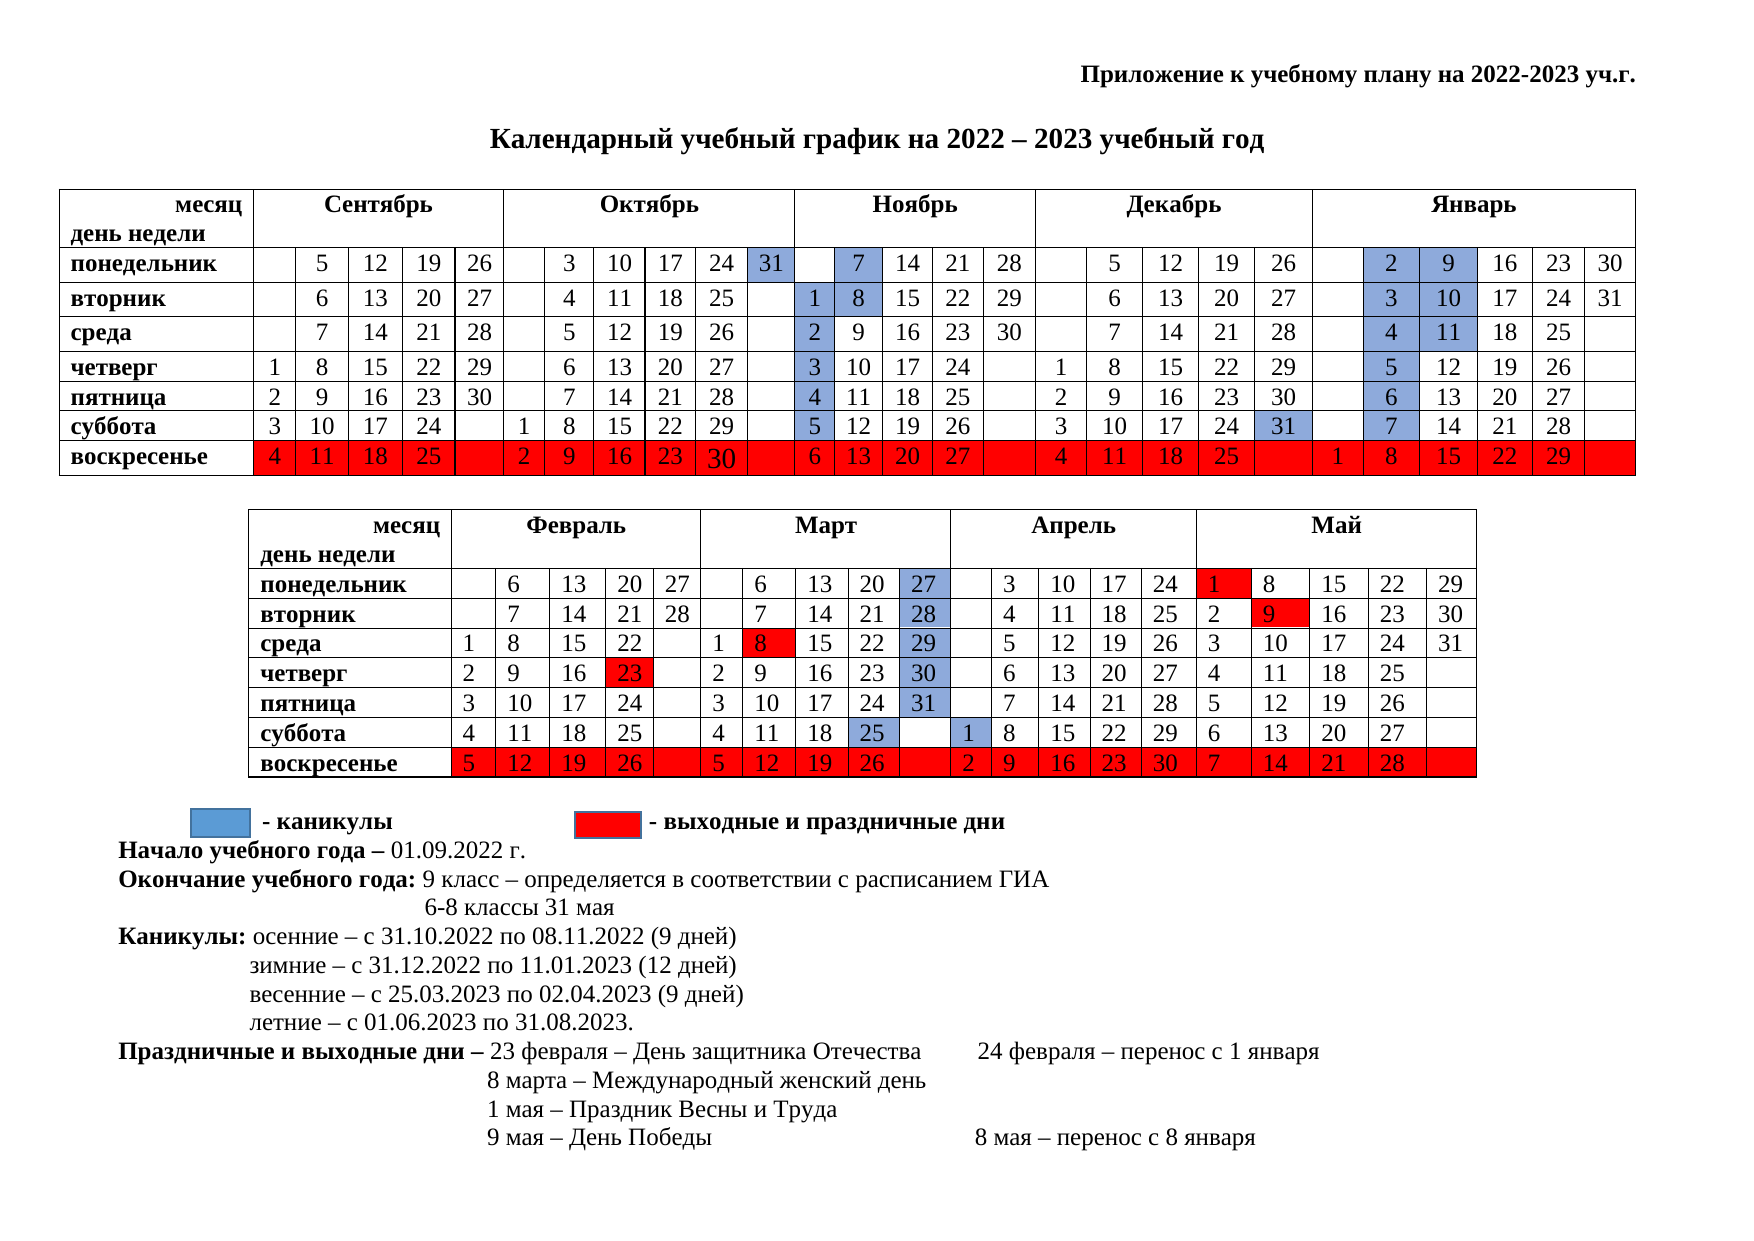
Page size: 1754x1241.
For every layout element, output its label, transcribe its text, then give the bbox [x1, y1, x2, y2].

table_cell [748, 441, 794, 475]
table_cell 16 [1310, 599, 1368, 627]
table_cell 23 [403, 382, 454, 410]
table_cell [1255, 441, 1312, 475]
table_cell 3 [795, 352, 834, 381]
table_cell 6 [545, 352, 593, 381]
table_cell 13 [1252, 718, 1309, 747]
table_cell 1 [1313, 441, 1363, 475]
table_cell 14 [1039, 688, 1090, 717]
table_cell 21 [1091, 688, 1141, 717]
table_header Апрель [951, 510, 1196, 568]
table_cell 10 [1039, 569, 1090, 598]
table_cell 17 [796, 688, 848, 717]
table_header Январь [1313, 190, 1635, 247]
table_cell четверг [249, 658, 451, 687]
table_cell 25 [1199, 441, 1254, 475]
table_cell 13 [796, 569, 848, 598]
table_cell 11 [1252, 658, 1309, 687]
table_cell 26 [1369, 688, 1426, 717]
table_cell 7 [743, 599, 795, 627]
table_cell 5 [1364, 352, 1419, 381]
table_cell 7 [296, 317, 348, 351]
table_cell [748, 352, 794, 381]
table_cell 10 [1420, 283, 1477, 316]
table_cell 5 [795, 411, 834, 440]
table_cell 31 [1255, 411, 1312, 440]
table_cell 21 [646, 382, 695, 410]
text 8 марта – Международный женский день [118, 1065, 1636, 1094]
table_cell [1313, 248, 1363, 282]
table_cell воскресенье [60, 441, 253, 475]
table_cell 12 [594, 317, 644, 351]
table_cell 9 [296, 382, 348, 410]
table_cell 31 [900, 688, 950, 717]
table_cell 22 [933, 283, 983, 316]
table_cell 1 [795, 283, 834, 316]
table_cell 7 [1364, 411, 1419, 440]
table_cell 25 [403, 441, 454, 475]
table_cell [654, 688, 700, 717]
table_cell [748, 382, 794, 410]
table_header Февраль [452, 510, 700, 568]
table_cell 3 [452, 688, 495, 717]
table_cell 1 [701, 629, 742, 657]
table_cell 23 [646, 441, 695, 475]
table_cell 10 [1252, 629, 1309, 657]
table_cell 6 [992, 658, 1038, 687]
table_cell 2 [504, 441, 544, 475]
table_cell 23 [1091, 748, 1141, 776]
table_cell [951, 629, 991, 657]
table_cell 26 [933, 411, 983, 440]
table_cell 27 [1369, 718, 1426, 747]
table_cell 19 [646, 317, 695, 351]
table_cell 20 [883, 441, 932, 475]
table_cell 4 [254, 441, 295, 475]
table_cell 30 [1142, 748, 1196, 776]
table_cell 3 [1364, 283, 1419, 316]
table_cell 8 [835, 283, 882, 316]
table_cell 21 [933, 248, 983, 282]
table_cell [504, 352, 544, 381]
table_cell 21 [403, 317, 454, 351]
table_cell 17 [1478, 283, 1532, 316]
table_cell 14 [796, 599, 848, 627]
table_cell [984, 382, 1035, 410]
table_cell 5 [1087, 248, 1142, 282]
table_cell 12 [1420, 352, 1477, 381]
table_cell 2 [1036, 382, 1086, 410]
table_cell [1427, 748, 1476, 776]
table_cell 6 [496, 569, 549, 598]
table_cell 1 [504, 411, 544, 440]
table_cell 25 [1533, 317, 1584, 351]
table_cell 20 [606, 569, 653, 598]
table_cell 6 [795, 441, 834, 475]
table_cell [254, 248, 295, 282]
table_cell 28 [696, 382, 747, 410]
table_cell [951, 599, 991, 627]
table_cell 31 [1585, 283, 1635, 316]
table_cell 22 [646, 411, 695, 440]
table_cell 16 [550, 658, 605, 687]
table_cell [748, 317, 794, 351]
table_cell вторник [60, 283, 253, 316]
table_cell 12 [496, 748, 549, 776]
table_cell 20 [646, 352, 695, 381]
table_cell 19 [550, 748, 605, 776]
table_cell суббота [60, 411, 253, 440]
table_cell 7 [835, 248, 882, 282]
table_header Май [1197, 510, 1476, 568]
table_cell [254, 317, 295, 351]
table_cell 25 [849, 718, 899, 747]
text зимние – с 31.12.2022 по 11.01.2023 (12 дней) [118, 950, 1636, 979]
table_cell 3 [701, 688, 742, 717]
table_cell 19 [883, 411, 932, 440]
table_cell 3 [254, 411, 295, 440]
table_cell 18 [1143, 441, 1198, 475]
table_cell 21 [1310, 748, 1368, 776]
table_cell 29 [1255, 352, 1312, 381]
table_cell 22 [1478, 441, 1532, 475]
table_cell 22 [606, 629, 653, 657]
table_cell 16 [594, 441, 644, 475]
table_cell 28 [1369, 748, 1426, 776]
text Каникулы: осенние – с 31.10.2022 по 08.11.2022 (9 дней) [118, 921, 1636, 950]
table_cell 3 [1197, 629, 1251, 657]
table_cell [900, 748, 950, 776]
table_cell 15 [1420, 441, 1477, 475]
table_cell 25 [606, 718, 653, 747]
table_cell 7 [1087, 317, 1142, 351]
table_cell [1313, 283, 1363, 316]
table_cell 4 [992, 599, 1038, 627]
table_cell пятница [249, 688, 451, 717]
table_cell [654, 718, 700, 747]
table_cell 23 [606, 658, 653, 687]
table_cell 8 [1252, 569, 1309, 598]
table_cell 13 [1420, 382, 1477, 410]
table_cell [951, 658, 991, 687]
table_cell 16 [883, 317, 932, 351]
table_cell 20 [1199, 283, 1254, 316]
table_cell 12 [1143, 248, 1198, 282]
table_cell 24 [696, 248, 747, 282]
table_cell [748, 411, 794, 440]
table_cell 20 [1478, 382, 1532, 410]
text летние – с 01.06.2023 по 31.08.2023. [118, 1007, 1636, 1036]
table_cell 17 [646, 248, 695, 282]
table_cell 30 [456, 382, 503, 410]
table_cell 5 [545, 317, 593, 351]
table_cell [654, 748, 700, 776]
table_cell [900, 718, 950, 747]
table_cell 17 [1310, 629, 1368, 657]
table_cell 11 [1039, 599, 1090, 627]
table_cell [1585, 352, 1635, 381]
table_cell 13 [1143, 283, 1198, 316]
table_cell 23 [933, 317, 983, 351]
table_cell 31 [748, 248, 794, 282]
table_cell 8 [992, 718, 1038, 747]
table_cell 24 [1369, 629, 1426, 657]
text 1 мая – Праздник Весны и Труда [118, 1094, 1636, 1122]
table_cell 9 [496, 658, 549, 687]
table_cell 18 [550, 718, 605, 747]
table_cell [504, 283, 544, 316]
table_cell [1585, 441, 1635, 475]
table_cell [504, 248, 544, 282]
table_cell [504, 317, 544, 351]
table_cell 25 [933, 382, 983, 410]
table_cell [1036, 317, 1086, 351]
table_cell 24 [403, 411, 454, 440]
table_cell 3 [992, 569, 1038, 598]
table_cell 30 [696, 441, 747, 475]
table_cell 22 [1091, 718, 1141, 747]
table_cell [1427, 718, 1476, 747]
table_cell среда [249, 629, 451, 657]
table_cell 14 [1143, 317, 1198, 351]
table_cell 1 [1197, 569, 1251, 598]
table_cell 9 [1087, 382, 1142, 410]
table_cell 29 [1533, 441, 1584, 475]
table_cell 3 [545, 248, 593, 282]
table_cell 5 [452, 748, 495, 776]
table_cell [1585, 382, 1635, 410]
table_cell 28 [1255, 317, 1312, 351]
table_cell 14 [550, 599, 605, 627]
table_header Ноябрь [795, 190, 1035, 247]
table_cell 20 [1310, 718, 1368, 747]
table_cell 26 [1255, 248, 1312, 282]
table_cell 28 [984, 248, 1035, 282]
table_cell [1313, 317, 1363, 351]
table_cell 4 [452, 718, 495, 747]
table_cell 10 [296, 411, 348, 440]
table_cell 17 [1091, 569, 1141, 598]
table_cell [1036, 283, 1086, 316]
table_cell 9 [743, 658, 795, 687]
table_cell 28 [654, 599, 700, 627]
table_cell [1585, 317, 1635, 351]
table_cell 15 [349, 352, 402, 381]
table_header месяц день недели [60, 190, 253, 247]
table_cell 12 [349, 248, 402, 282]
table_cell 4 [1197, 658, 1251, 687]
table_cell 7 [1197, 748, 1251, 776]
text Праздничные и выходные дни – 23 февраля – День защитника Отечества 24 февраля – перенос с 1 января [118, 1036, 1636, 1065]
table_cell 26 [849, 748, 899, 776]
table_cell 10 [594, 248, 644, 282]
table_cell 6 [1087, 283, 1142, 316]
table_cell 21 [1199, 317, 1254, 351]
table_header месяц день недели [249, 510, 451, 568]
table_cell 9 [835, 317, 882, 351]
table_cell 28 [900, 599, 950, 627]
table_cell 2 [254, 382, 295, 410]
table_cell 28 [456, 317, 503, 351]
table_cell 27 [1142, 658, 1196, 687]
table_cell [1036, 248, 1086, 282]
table_cell 12 [835, 411, 882, 440]
table_cell 17 [883, 352, 932, 381]
table_cell 1 [951, 718, 991, 747]
table_cell воскресенье [249, 748, 451, 776]
table_cell 10 [835, 352, 882, 381]
table_cell 17 [349, 411, 402, 440]
table_cell 1 [1036, 352, 1086, 381]
table_cell 8 [1364, 441, 1419, 475]
table_cell [1313, 411, 1363, 440]
table_cell 17 [550, 688, 605, 717]
table_cell 16 [1143, 382, 1198, 410]
table_cell 16 [796, 658, 848, 687]
table_cell 5 [1197, 688, 1251, 717]
table_cell 23 [849, 658, 899, 687]
table_cell 31 [1427, 629, 1476, 657]
table_cell 18 [796, 718, 848, 747]
table_cell 15 [1143, 352, 1198, 381]
table_cell 20 [849, 569, 899, 598]
table_cell 2 [1197, 599, 1251, 627]
table_cell 15 [1310, 569, 1368, 598]
table_cell 27 [1533, 382, 1584, 410]
table_header Март [701, 510, 950, 568]
table_cell 18 [1091, 599, 1141, 627]
table_cell 9 [1252, 599, 1309, 627]
table_cell [654, 658, 700, 687]
table_cell 18 [1478, 317, 1532, 351]
table_cell [654, 629, 700, 657]
table_cell 7 [545, 382, 593, 410]
table_cell 26 [456, 248, 503, 282]
table_cell 22 [1369, 569, 1426, 598]
table_cell 11 [743, 718, 795, 747]
table_cell 25 [1369, 658, 1426, 687]
table_cell [984, 352, 1035, 381]
table_cell 19 [1199, 248, 1254, 282]
table_cell 13 [594, 352, 644, 381]
table_cell 29 [696, 411, 747, 440]
table_cell 24 [1199, 411, 1254, 440]
table_cell 14 [349, 317, 402, 351]
table_cell 10 [496, 688, 549, 717]
table_cell [1313, 382, 1363, 410]
table_cell 5 [992, 629, 1038, 657]
table_cell 15 [1039, 718, 1090, 747]
table_cell 23 [1369, 599, 1426, 627]
table_cell [452, 569, 495, 598]
table_cell 26 [1533, 352, 1584, 381]
table_cell 8 [496, 629, 549, 657]
table_cell 23 [1199, 382, 1254, 410]
table_cell 15 [550, 629, 605, 657]
table_cell 19 [403, 248, 454, 282]
table_cell 26 [1142, 629, 1196, 657]
table_cell 2 [701, 658, 742, 687]
text Окончание учебного года: 9 класс – определяется в соответствии с расписанием ГИА [118, 864, 1636, 892]
table_cell [701, 599, 742, 627]
table_cell 12 [1252, 688, 1309, 717]
table_cell 14 [594, 382, 644, 410]
table_cell среда [60, 317, 253, 351]
table_cell 3 [1036, 411, 1086, 440]
table_cell [1313, 352, 1363, 381]
table_cell четверг [60, 352, 253, 381]
table_cell 2 [795, 317, 834, 351]
table_cell [456, 411, 503, 440]
table_cell 15 [796, 629, 848, 657]
text 6-8 классы 31 мая [118, 892, 1636, 921]
table_cell 6 [743, 569, 795, 598]
table_cell 24 [1533, 283, 1584, 316]
table_cell 24 [849, 688, 899, 717]
table_cell 1 [452, 629, 495, 657]
table_cell 25 [1142, 599, 1196, 627]
table_cell 19 [1310, 688, 1368, 717]
table_cell 30 [1585, 248, 1635, 282]
table_cell 9 [545, 441, 593, 475]
table_cell 27 [900, 569, 950, 598]
table_cell 11 [1087, 441, 1142, 475]
table_cell 30 [984, 317, 1035, 351]
table_cell суббота [249, 718, 451, 747]
table_cell 12 [1039, 629, 1090, 657]
table_cell 27 [696, 352, 747, 381]
table_cell 27 [933, 441, 983, 475]
table_cell понедельник [249, 569, 451, 598]
table_cell 16 [1039, 748, 1090, 776]
table_cell 8 [1087, 352, 1142, 381]
table_cell 11 [296, 441, 348, 475]
table_cell 14 [883, 248, 932, 282]
table_cell 18 [646, 283, 695, 316]
table_cell 11 [1420, 317, 1477, 351]
table_cell [452, 599, 495, 627]
table_cell 30 [900, 658, 950, 687]
table_cell 22 [849, 629, 899, 657]
table_cell 10 [1087, 411, 1142, 440]
table_cell 2 [951, 748, 991, 776]
table_header Декабрь [1036, 190, 1312, 247]
table_cell 10 [743, 688, 795, 717]
table_cell 9 [992, 748, 1038, 776]
table_cell 19 [796, 748, 848, 776]
table_header Октябрь [504, 190, 794, 247]
text Приложение к учебному плану на 2022-2023 уч.г. [118, 59, 1636, 88]
table_cell 27 [456, 283, 503, 316]
table_cell 19 [1478, 352, 1532, 381]
table_cell 17 [1143, 411, 1198, 440]
table_cell 8 [545, 411, 593, 440]
table_cell 29 [984, 283, 1035, 316]
text 9 мая – День Победы 8 мая – перенос с 8 января [118, 1122, 1636, 1151]
table_cell 26 [606, 748, 653, 776]
table_cell 18 [349, 441, 402, 475]
table_cell 6 [1364, 382, 1419, 410]
table_cell 25 [696, 283, 747, 316]
table_cell 11 [496, 718, 549, 747]
table_cell [1585, 411, 1635, 440]
table_cell [254, 283, 295, 316]
table_cell [456, 441, 503, 475]
table_cell 29 [1427, 569, 1476, 598]
table_cell 5 [701, 748, 742, 776]
table_cell 20 [403, 283, 454, 316]
table_cell 18 [1310, 658, 1368, 687]
table_cell 29 [456, 352, 503, 381]
table_cell 13 [835, 441, 882, 475]
table_cell вторник [249, 599, 451, 627]
table_cell 21 [606, 599, 653, 627]
table_cell 29 [900, 629, 950, 657]
table_cell 28 [1533, 411, 1584, 440]
table_cell 13 [1039, 658, 1090, 687]
table_cell 16 [349, 382, 402, 410]
table_cell 19 [1091, 629, 1141, 657]
table_cell [1427, 688, 1476, 717]
table_cell 8 [296, 352, 348, 381]
table_cell 12 [743, 748, 795, 776]
table_cell 7 [992, 688, 1038, 717]
table_cell 27 [1255, 283, 1312, 316]
table_cell 22 [403, 352, 454, 381]
table_cell 28 [1142, 688, 1196, 717]
table_cell 6 [1197, 718, 1251, 747]
table_cell [504, 382, 544, 410]
table_cell понедельник [60, 248, 253, 282]
table_cell 6 [296, 283, 348, 316]
table_cell 4 [701, 718, 742, 747]
table_cell 2 [452, 658, 495, 687]
text - каникулы - выходные и праздничные дни [118, 806, 1636, 835]
table_cell 2 [1364, 248, 1419, 282]
table_cell [984, 441, 1035, 475]
table_cell пятница [60, 382, 253, 410]
table_cell 13 [550, 569, 605, 598]
table_cell 27 [654, 569, 700, 598]
table_header Сентябрь [254, 190, 503, 247]
table_cell 9 [1420, 248, 1477, 282]
table_cell 4 [1036, 441, 1086, 475]
table_cell 30 [1427, 599, 1476, 627]
table_cell 5 [296, 248, 348, 282]
table_cell [984, 411, 1035, 440]
table_cell [1427, 658, 1476, 687]
table_cell 15 [594, 411, 644, 440]
table_cell [795, 248, 834, 282]
table_cell 15 [883, 283, 932, 316]
table_cell 4 [1364, 317, 1419, 351]
text весенние – с 25.03.2023 по 02.04.2023 (9 дней) [118, 979, 1636, 1007]
table_cell 24 [606, 688, 653, 717]
table_cell 22 [1199, 352, 1254, 381]
table_cell [701, 569, 742, 598]
table_cell 29 [1142, 718, 1196, 747]
table_cell 11 [594, 283, 644, 316]
table_cell 26 [696, 317, 747, 351]
table_cell 20 [1091, 658, 1141, 687]
table_cell 11 [835, 382, 882, 410]
table_cell [951, 569, 991, 598]
table_cell [951, 688, 991, 717]
table_cell 14 [1252, 748, 1309, 776]
text Календарный учебный график на 2022 – 2023 учебный год [118, 121, 1636, 155]
table_cell 23 [1533, 248, 1584, 282]
table_cell 21 [849, 599, 899, 627]
table_cell 24 [933, 352, 983, 381]
table_cell 16 [1478, 248, 1532, 282]
table_cell 7 [496, 599, 549, 627]
table_cell 4 [545, 283, 593, 316]
table_cell 8 [743, 629, 795, 657]
table_cell 14 [1420, 411, 1477, 440]
table_cell 24 [1142, 569, 1196, 598]
text Начало учебного года – 01.09.2022 г. [118, 835, 1636, 864]
table_cell 18 [883, 382, 932, 410]
table_cell 1 [254, 352, 295, 381]
table_cell [748, 283, 794, 316]
table_cell 30 [1255, 382, 1312, 410]
table_cell 4 [795, 382, 834, 410]
table_cell 13 [349, 283, 402, 316]
table_cell 21 [1478, 411, 1532, 440]
